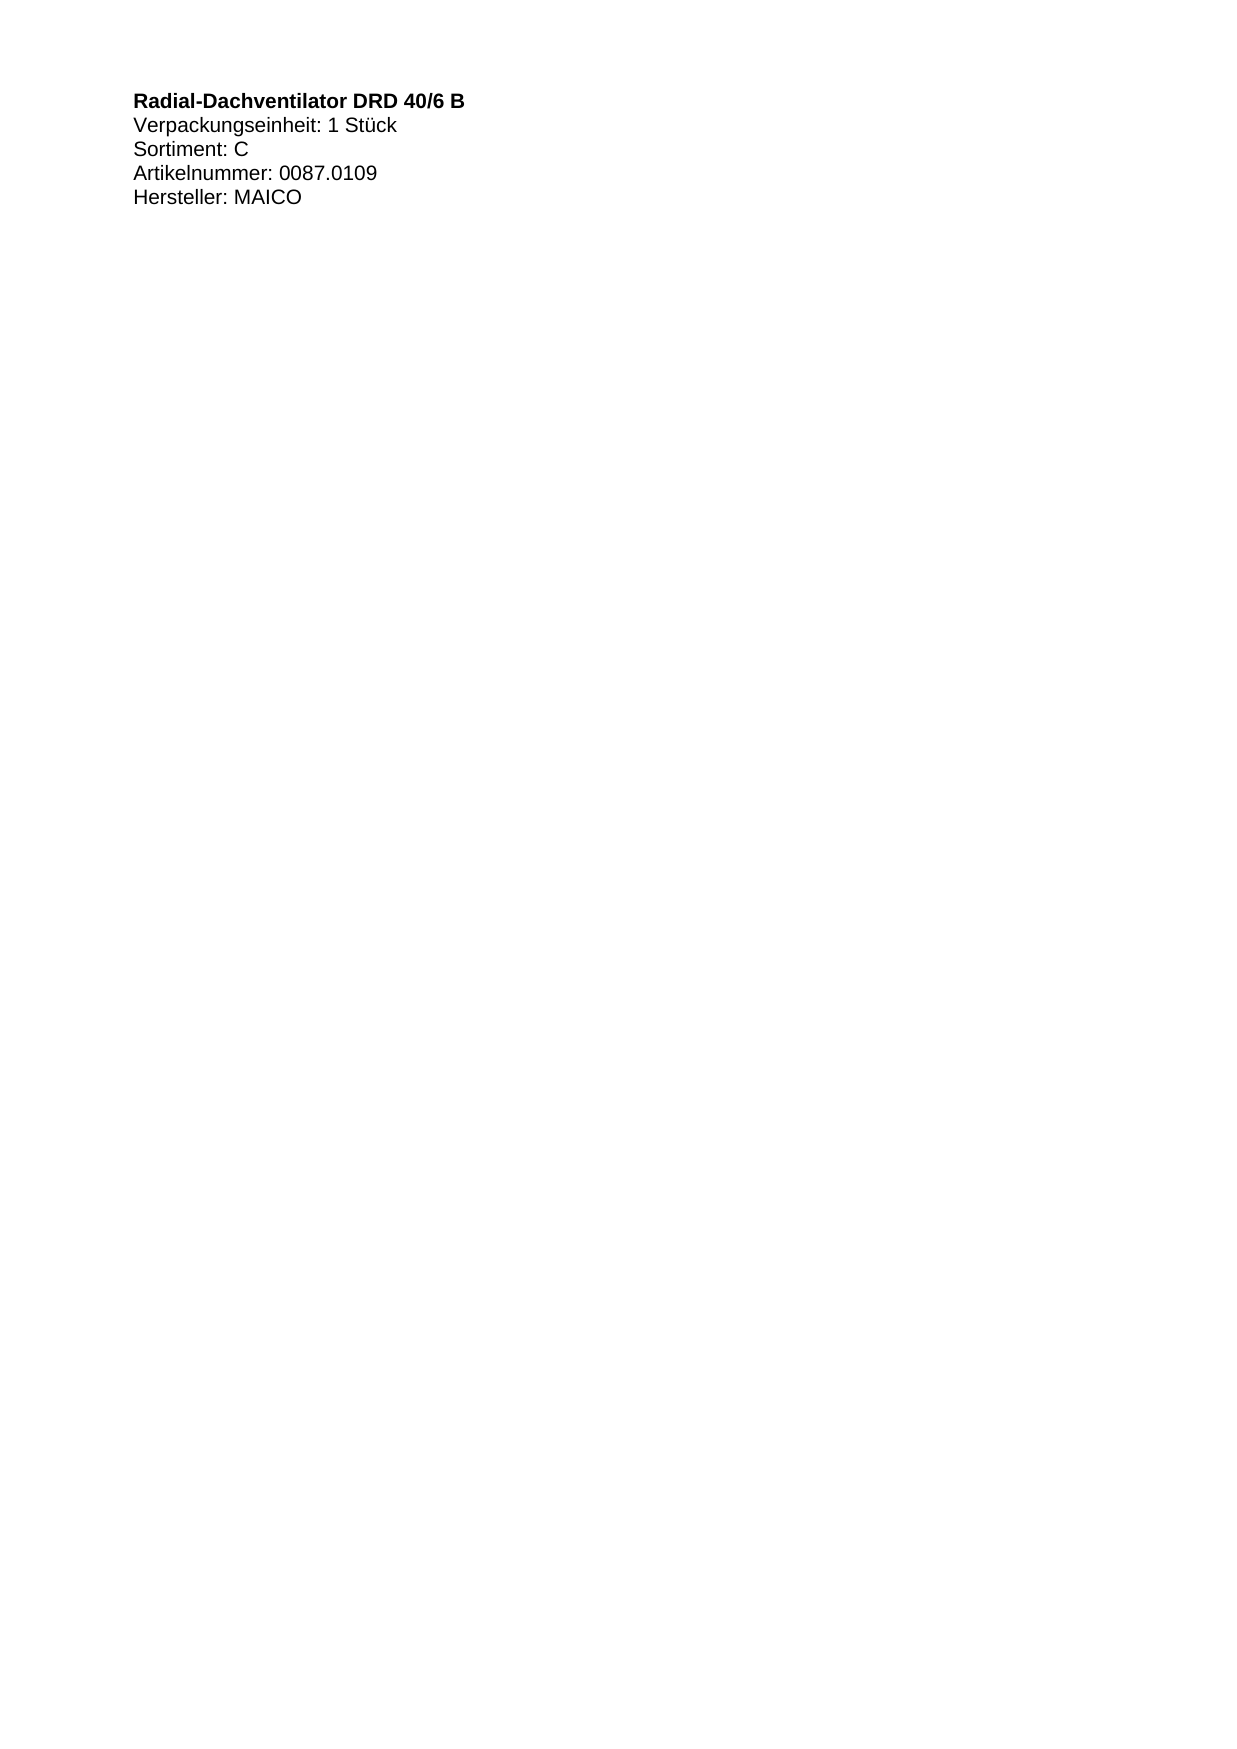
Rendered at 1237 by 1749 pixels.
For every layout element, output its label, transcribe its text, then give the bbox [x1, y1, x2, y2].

text Radial-Dachventilator DRD 40/6 BVerpackungseinheit: 1 StückSortiment: C Artikelnummer: 0087.0109Hersteller: MAICO [133, 89, 1148, 208]
